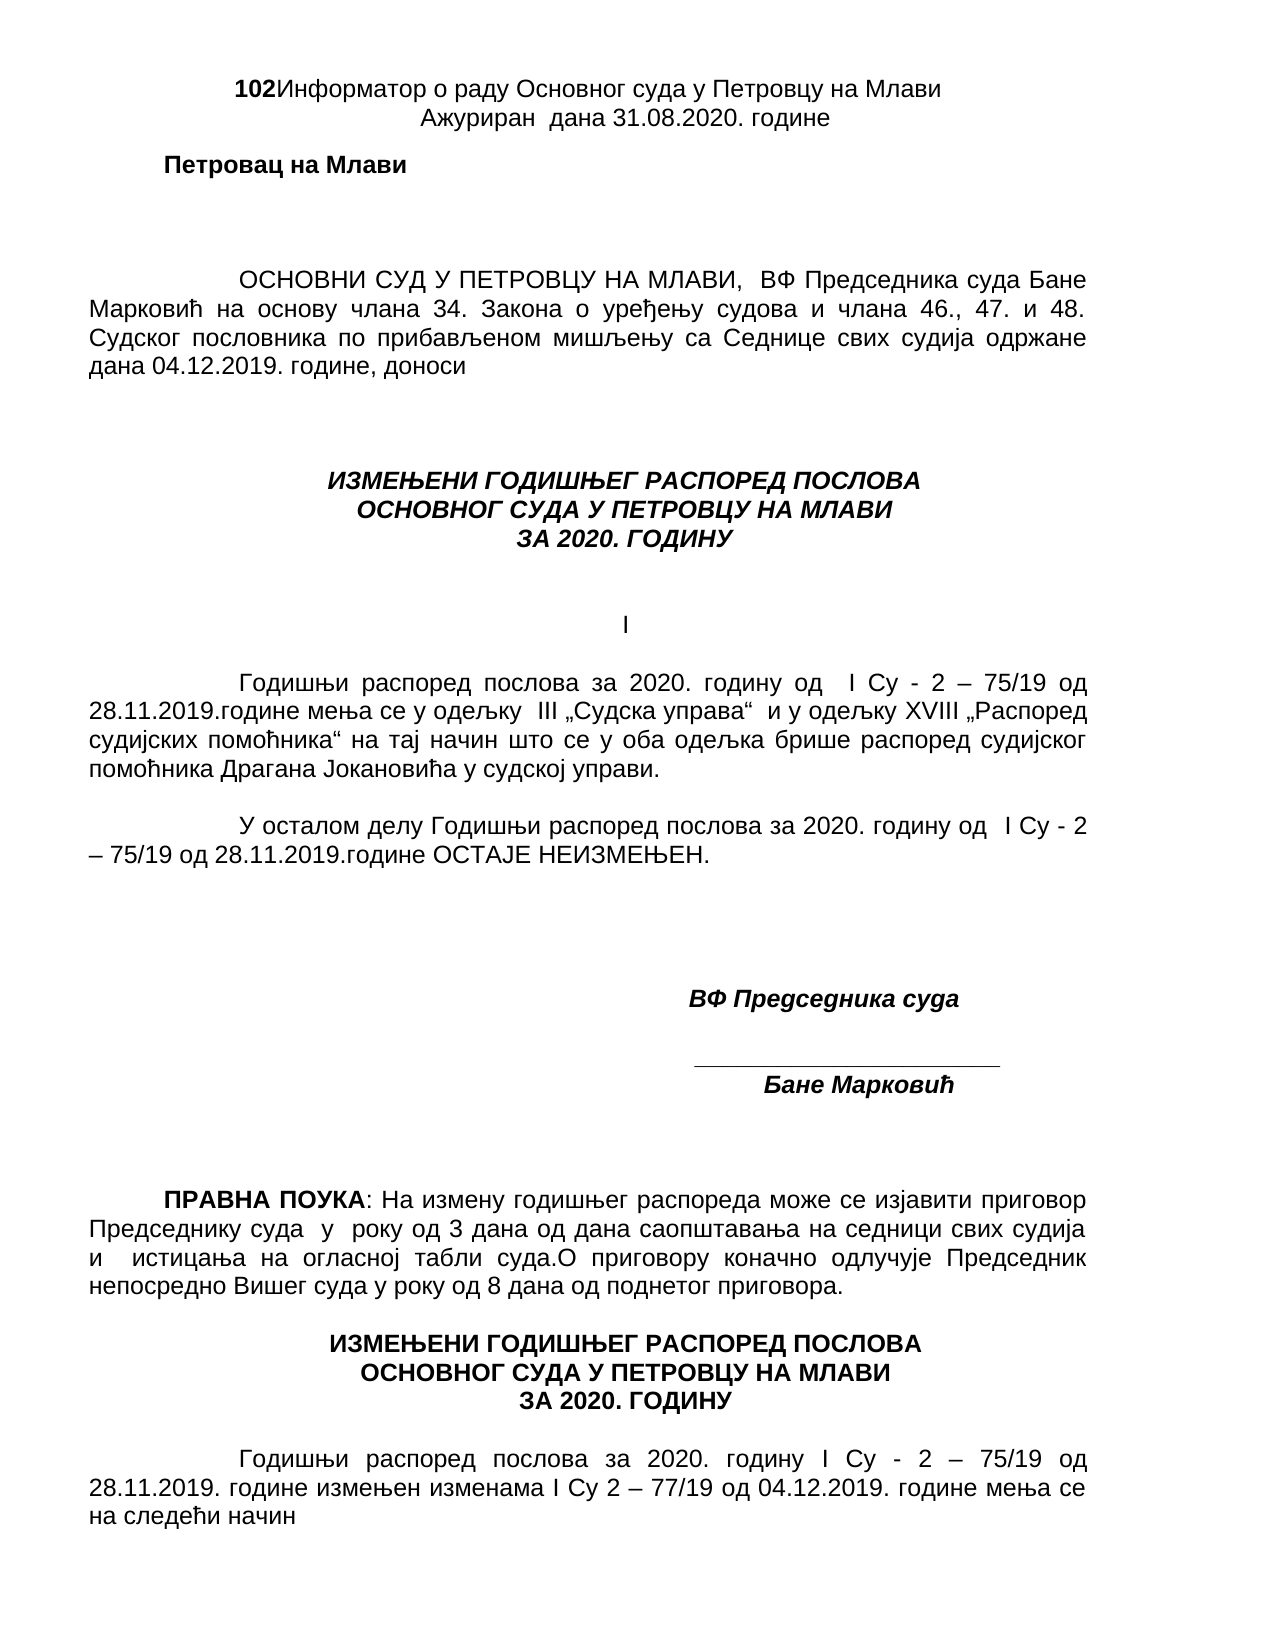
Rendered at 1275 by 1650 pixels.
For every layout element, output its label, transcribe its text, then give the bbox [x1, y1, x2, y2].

text ПРАВНА ПОУКА: На измену годишњег распореда може се изјавити приговор Председнику суда у року од 3 дана од дана саопштавања на седници свих судија и истицања на огласној табли суда.О приговору коначно одлучује Председник непосредно Вишег суда у року од 8 дана од поднетог приговора. [89, 1185, 1087, 1300]
text Бане Марковић [89, 1070, 1087, 1099]
text ______________________ [89, 1041, 1087, 1070]
text ИЗМЕЊЕНИ ГОДИШЊЕГ РАСПОРЕД ПОСЛОВА [89, 1329, 1087, 1357]
text ВФ Председника суда [89, 984, 1087, 1012]
text У осталом делу Годишњи распоред послова за 2020. годину од I Су - 2 – 75/19 од 28.11.2019.године ОСТАЈЕ НЕИЗМЕЊЕН. [89, 811, 1087, 869]
text ОСНОВНОГ СУДА У ПЕТРОВЦУ НА МЛАВИ [89, 495, 1087, 524]
text Годишњи распоред послова за 2020. годину од I Су - 2 – 75/19 од 28.11.2019.године мења се у одељку III „Судска управа“ и у одељку XVIII „Распоред судијских помоћника“ на тај начин што се у оба одељка брише распоред судијског помоћника Драгана Јокановића у судској управи. [89, 667, 1087, 782]
text ОСНОВНИ СУД У ПЕТРОВЦУ НА МЛАВИ, ВФ Председника суда Бане Марковић на основу члана 34. Закона о уређењу судова и члана 46., 47. и 48. Судског пословника по прибављеном мишљењу са Седнице свих судија одржане дана 04.12.2019. године, доноси [89, 265, 1087, 380]
text Петровац на Млави [89, 150, 1087, 179]
text I [89, 610, 1087, 639]
text Годишњи распоред послова за 2020. годину I Су - 2 – 75/19 од 28.11.2019. године измењен изменама I Су 2 – 77/19 од 04.12.2019. године мења се на следећи начин [89, 1444, 1087, 1530]
text ОСНОВНОГ СУДА У ПЕТРОВЦУ НА МЛАВИ [89, 1357, 1087, 1386]
text ЗА 2020. ГОДИНУ [89, 524, 1087, 552]
text ИЗМЕЊЕНИ ГОДИШЊЕГ РАСПОРЕД ПОСЛОВА [89, 466, 1087, 495]
text ЗА 2020. ГОДИНУ [89, 1386, 1087, 1415]
